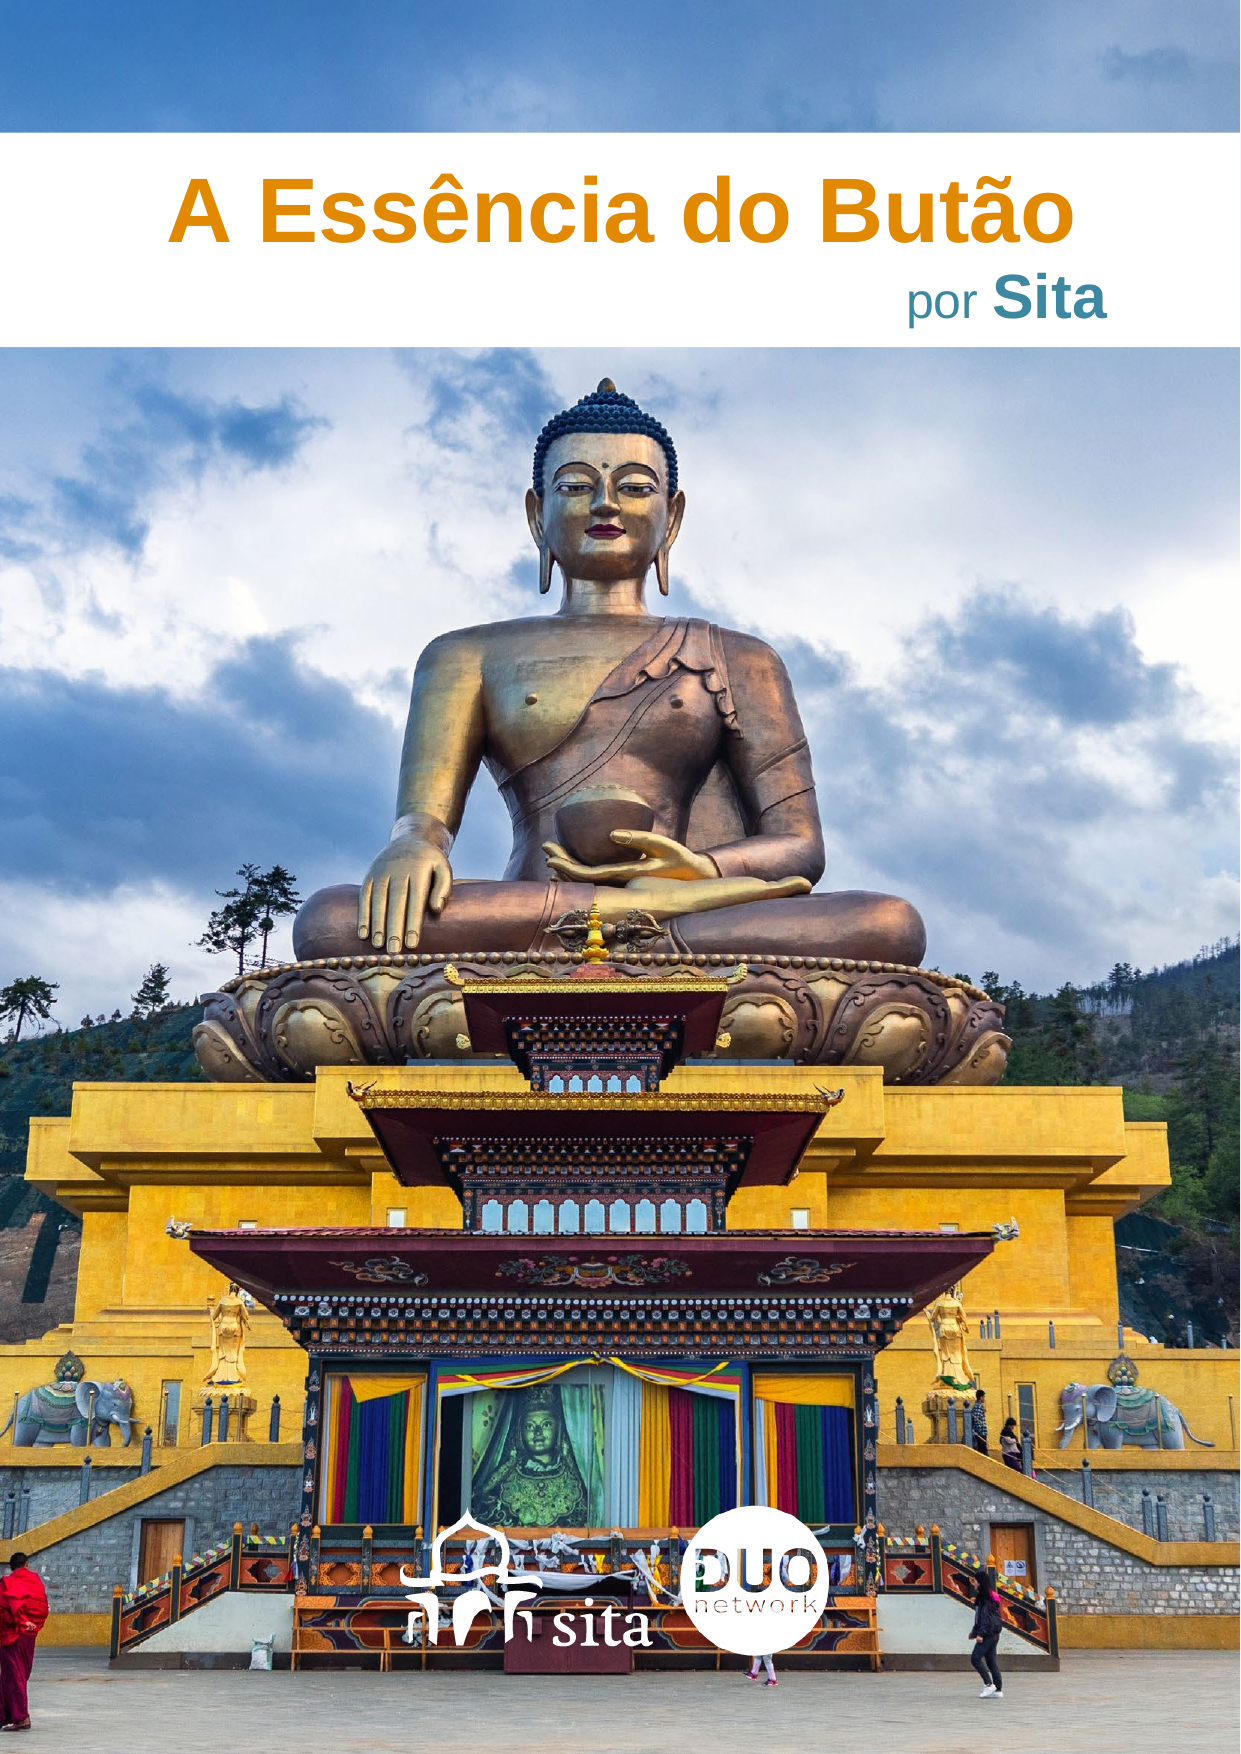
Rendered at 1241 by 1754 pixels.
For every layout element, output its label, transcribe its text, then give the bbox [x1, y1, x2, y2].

picture [0, 0, 1241, 132]
text por Sita [135, 262, 1106, 333]
picture [0, 348, 1241, 1754]
title A Essência do Butão [166, 164, 1117, 262]
